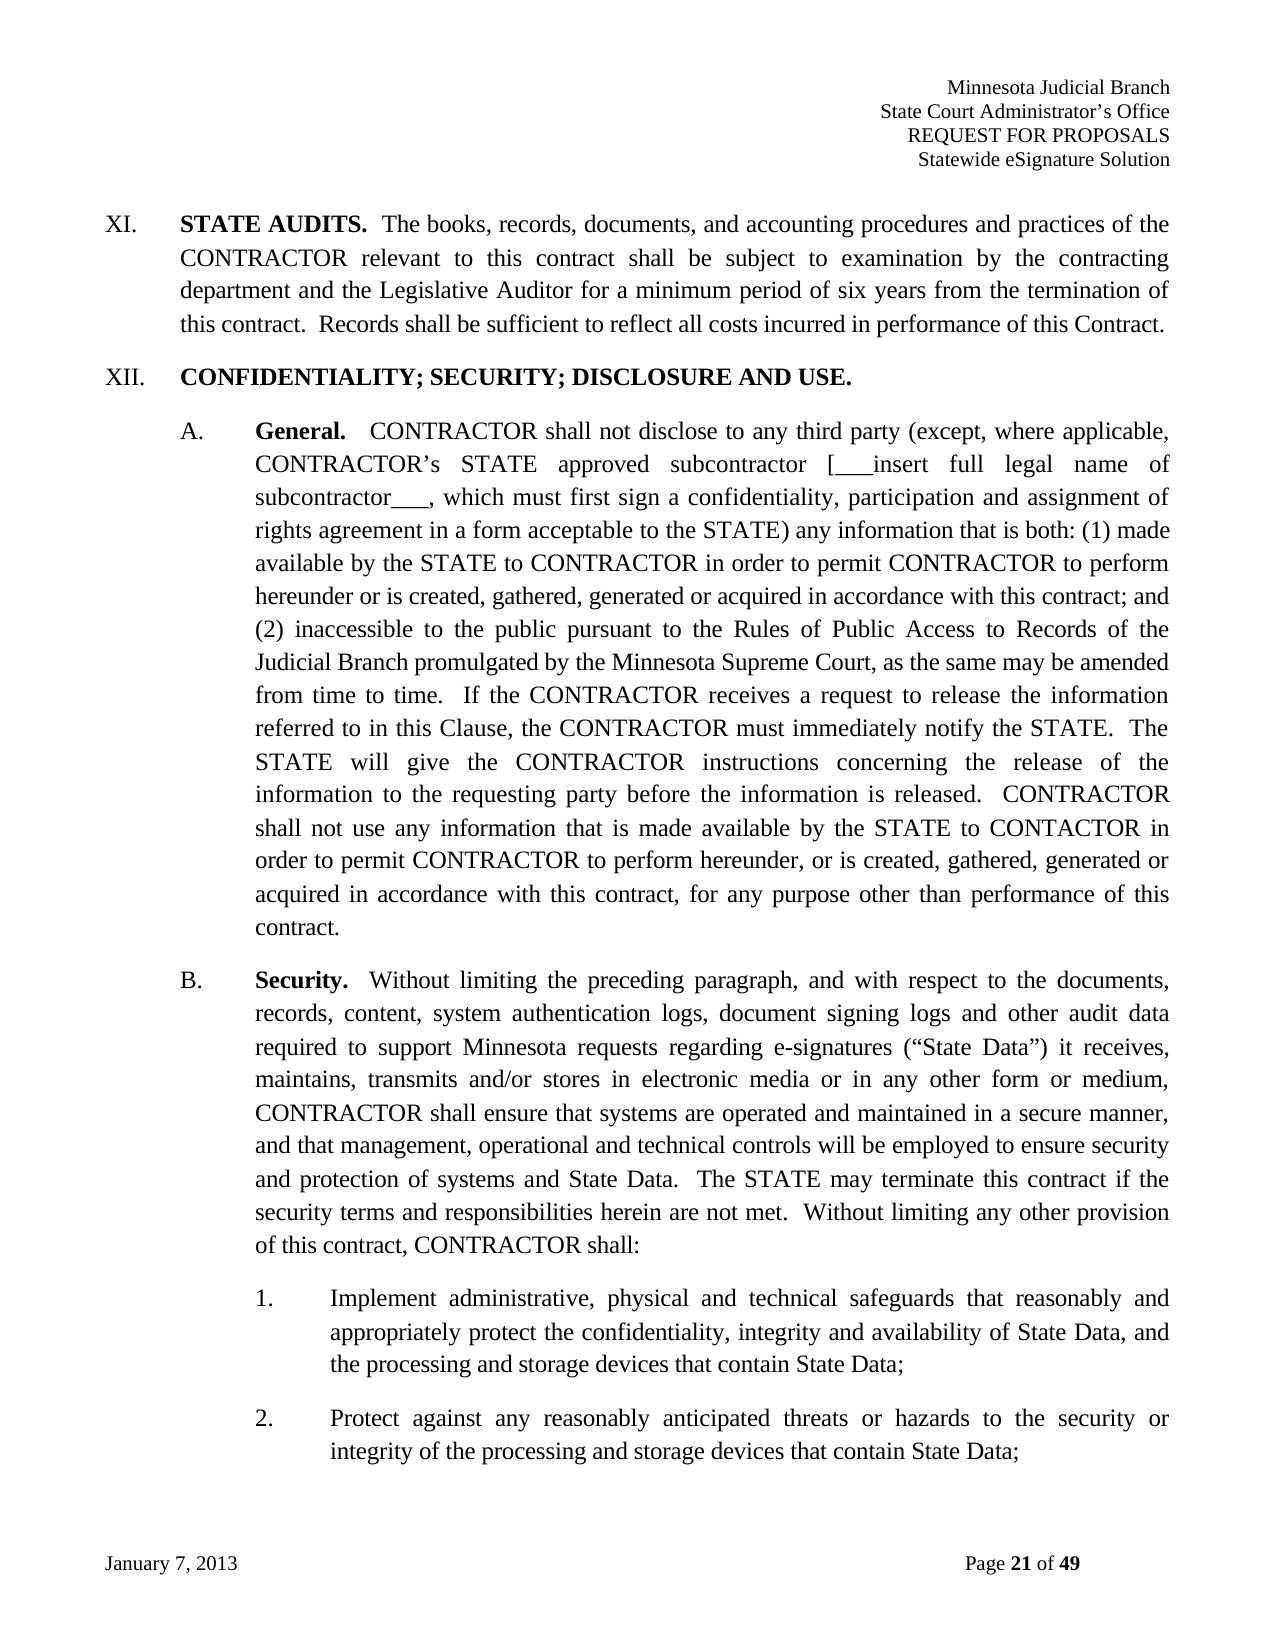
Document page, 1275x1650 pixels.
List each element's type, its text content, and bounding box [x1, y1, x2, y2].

list CONFIDENTIALITY; SECURITY; DISCLOSURE AND USE. [105, 362, 1170, 391]
list Security. Without limiting the preceding paragraph, and with respect to the documents, records, content, system authentication logs, document signing logs and other audit data required to support Minnesota requests regarding e-signatures (“State Data”) it receives, maintains, transmits and/or stores in electronic media or in any other form or medium, CONTRACTOR shall ensure that systems are operated and maintained in a secure manner, and that management, operational and technical controls will be employed to ensure security and protection of systems and State Data. The STATE may terminate this contract if the security terms and responsibilities herein are not met. Without limiting any other provision of this contract, CONTRACTOR shall: [180, 966, 1170, 1258]
list General. CONTRACTOR shall not disclose to any third party (except, where applicable, CONTRACTOR’s STATE approved subcontractor [___insert full legal name of subcontractor___, which must first sign a confidentiality, participation and assignment of rights agreement in a form acceptable to the STATE) any information that is both: (1) made available by the STATE to CONTRACTOR in order to permit CONTRACTOR to perform hereunder or is created, gathered, generated or acquired in accordance with this contract; and (2) inaccessible to the public pursuant to the Rules of Public Access to Records of the Judicial Branch promulgated by the Minnesota Supreme Court, as the same may be amended from time to time. If the CONTRACTOR receives a request to release the information referred to in this Clause, the CONTRACTOR must immediately notify the STATE. The STATE will give the CONTRACTOR instructions concerning the release of the information to the requesting party before the information is released. CONTRACTOR shall not use any information that is made available by the STATE to CONTACTOR in order to permit CONTRACTOR to perform hereunder, or is created, gathered, generated or acquired in accordance with this contract, for any purpose other than performance of this contract. [180, 416, 1170, 940]
list Implement administrative, physical and technical safeguards that reasonably and appropriately protect the confidentiality, integrity and availability of State Data, and the processing and storage devices that contain State Data; [255, 1283, 1170, 1378]
list Protect against any reasonably anticipated threats or hazards to the security or integrity of the processing and storage devices that contain State Data; [255, 1403, 1170, 1465]
list STATE AUDITS. The books, records, documents, and accounting procedures and practices of the CONTRACTOR relevant to this contract shall be subject to examination by the contracting department and the Legislative Auditor for a minimum period of six years from the termination of this contract. Records shall be sufficient to reflect all costs incurred in performance of this Contract. [105, 209, 1170, 337]
